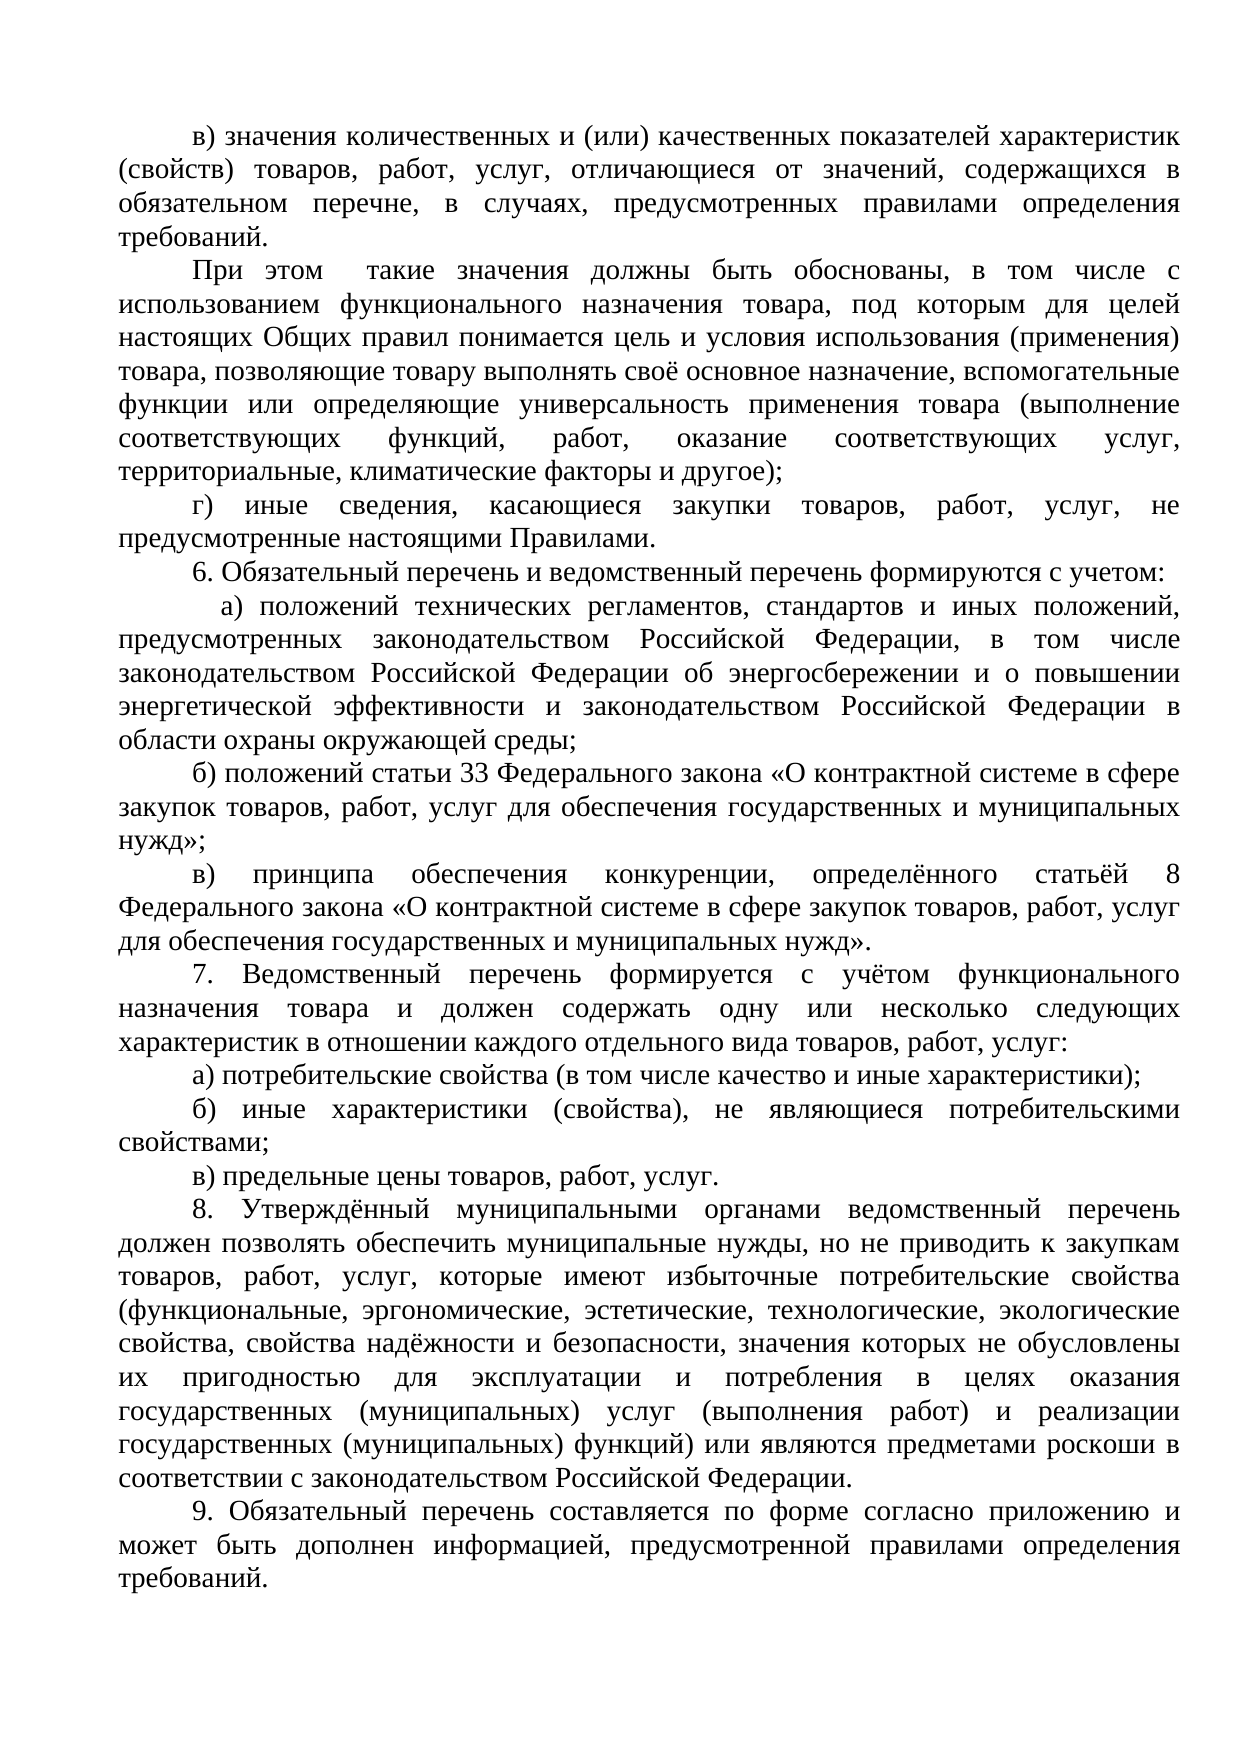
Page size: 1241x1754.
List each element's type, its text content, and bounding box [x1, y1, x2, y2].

text в) предельные цены товаров, работ, услуг. [118, 1158, 1181, 1191]
text а) положений технических регламентов, стандартов и иных положений, предусмотренных законодательством Российской Федерации, в том числе законодательством Российской Федерации об энергосбережении и о повышении энергетической эффективности и законодательством Российской Федерации в области охраны окружающей среды; [118, 588, 1181, 755]
text в) принципа обеспечения конкуренции, определённого статьёй 8 Федерального закона «О контрактной системе в сфере закупок товаров, работ, услуг для обеспечения государственных и муниципальных нужд». [118, 856, 1181, 957]
text г) иные сведения, касающиеся закупки товаров, работ, услуг, не предусмотренные настоящими Правилами. [118, 487, 1181, 554]
text 8. Утверждённый муниципальными органами ведомственный перечень должен позволять обеспечить муниципальные нужды, но не приводить к закупкам товаров, работ, услуг, которые имеют избыточные потребительские свойства (функциональные, эргономические, эстетические, технологические, экологические свойства, свойства надёжности и безопасности, значения которых не обусловлены их пригодностью для эксплуатации и потребления в целях оказания государственных (муниципальных) услуг (выполнения работ) и реализации государственных (муниципальных) функций) или являются предметами роскоши в соответствии с законодательством Российской Федерации. [118, 1191, 1181, 1493]
text б) положений статьи 33 Федерального закона «О контрактной системе в сфере закупок товаров, работ, услуг для обеспечения государственных и муниципальных нужд»; [118, 755, 1181, 856]
text 7. Ведомственный перечень формируется с учётом функционального назначения товара и должен содержать одну или несколько следующих характеристик в отношении каждого отдельного вида товаров, работ, услуг: [118, 957, 1181, 1057]
text в) значения количественных и (или) качественных показателей характеристик (свойств) товаров, работ, услуг, отличающиеся от значений, содержащихся в обязательном перечне, в случаях, предусмотренных правилами определения требований. [118, 118, 1181, 252]
text а) потребительские свойства (в том числе качество и иные характеристики); [118, 1057, 1181, 1091]
text При этом такие значения должны быть обоснованы, в том числе с использованием функционального назначения товара, под которым для целей настоящих Общих правил понимается цель и условия использования (применения) товара, позволяющие товару выполнять своё основное назначение, вспомогательные функции или определяющие универсальность применения товара (выполнение соответствующих функций, работ, оказание соответствующих услуг, территориальные, климатические факторы и другое); [118, 252, 1181, 487]
text 9. Обязательный перечень составляется по форме согласно приложению и может быть дополнен информацией, предусмотренной правилами определения требований. [118, 1493, 1181, 1594]
text 6. Обязательный перечень и ведомственный перечень формируются с учетом: [118, 554, 1181, 588]
text б) иные характеристики (свойства), не являющиеся потребительскими свойствами; [118, 1091, 1181, 1158]
